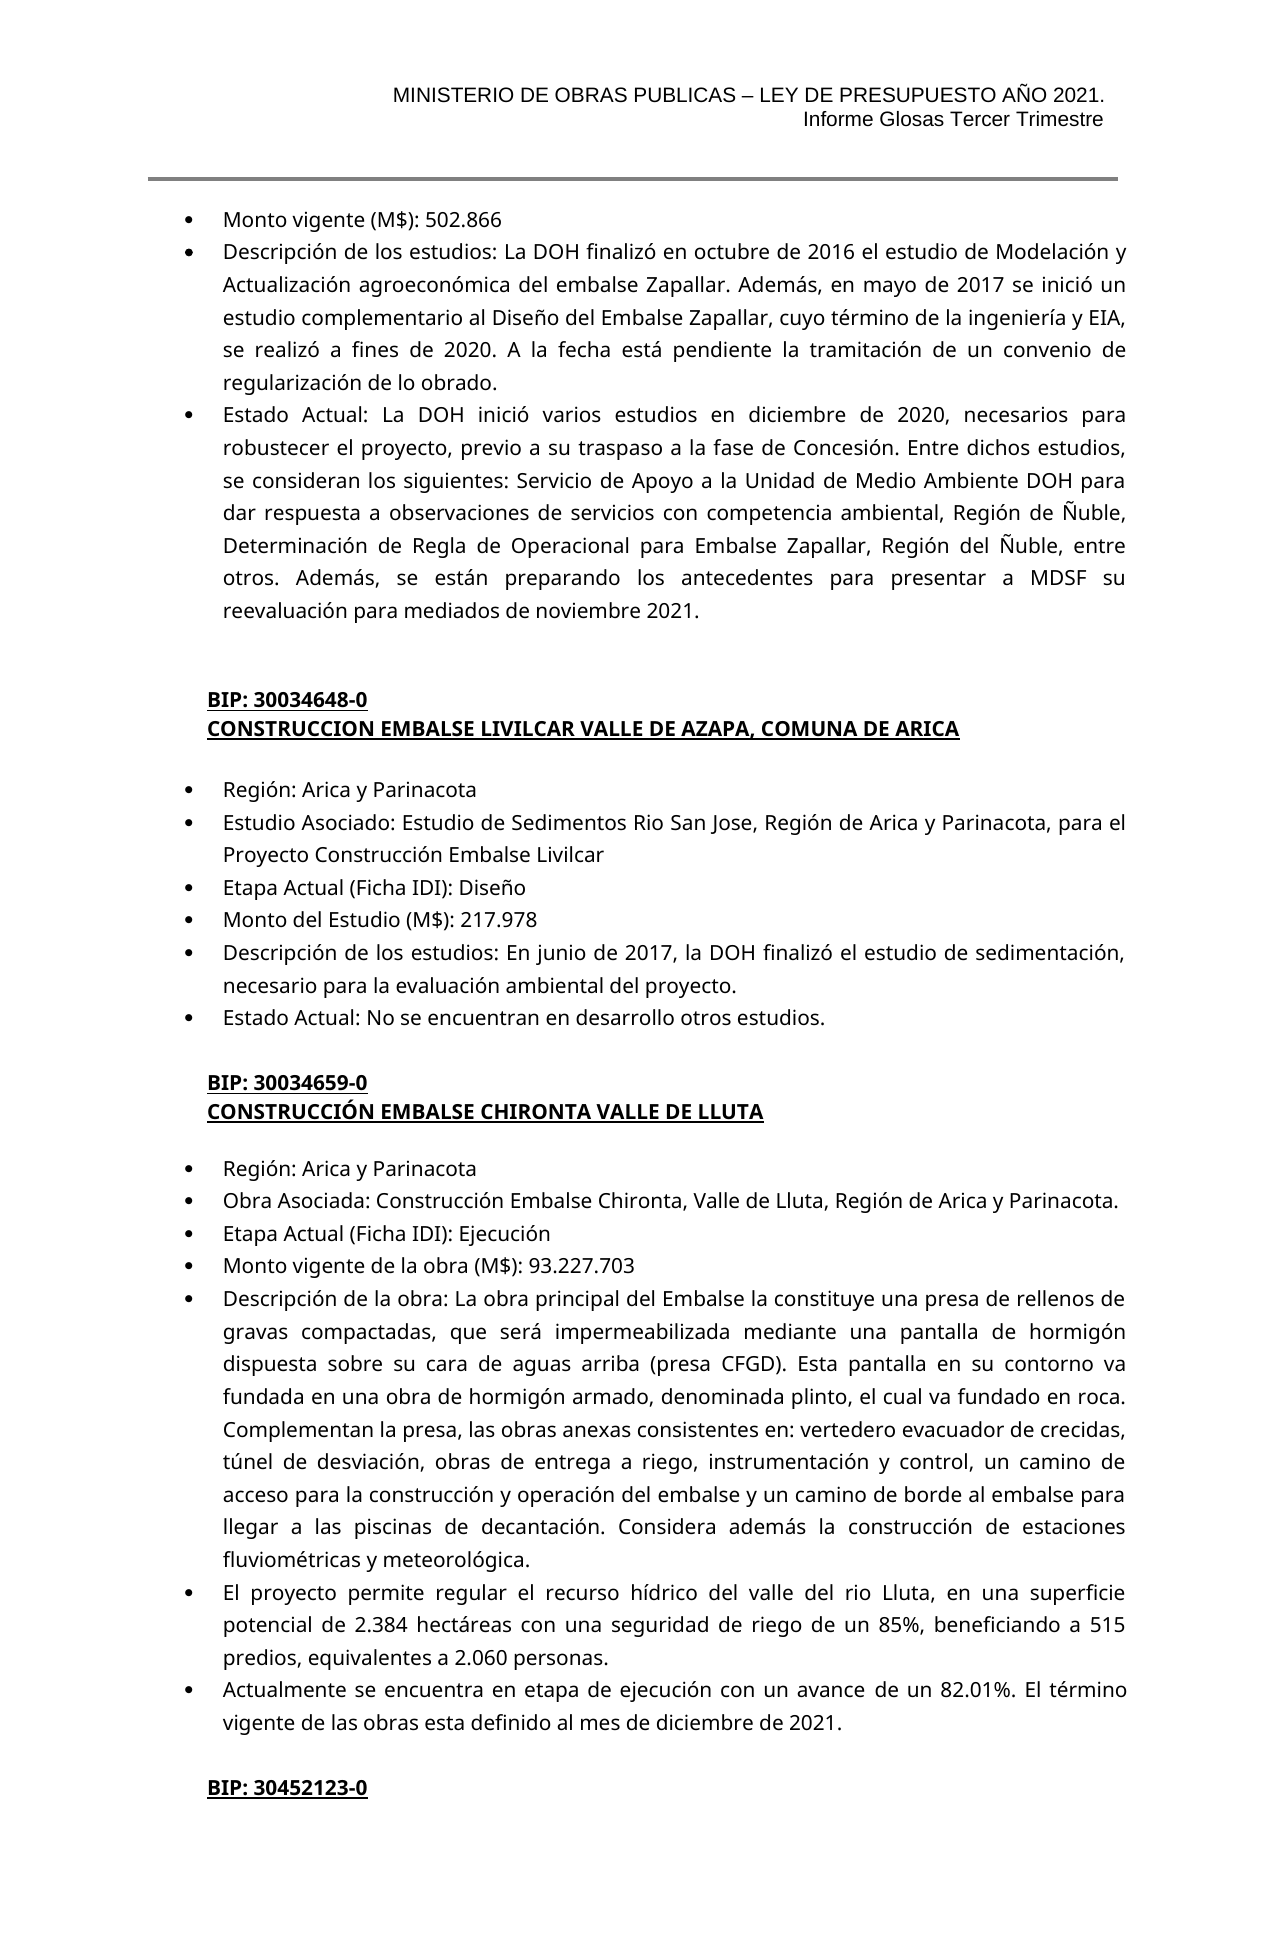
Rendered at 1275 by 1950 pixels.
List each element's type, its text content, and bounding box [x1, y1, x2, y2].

list El proyecto permite regular el recurso hídrico del valle del rio Lluta, en una superficie potencial de 2.384 hectáreas con una seguridad de riego de un 85%, beneficiando a 515 predios, equivalentes a 2.060 personas. [185, 1578, 1127, 1671]
list Actualmente se encuentra en etapa de ejecución con un avance de un 82.01%. El término vigente de las obras esta definido al mes de diciembre de 2021. [185, 1676, 1127, 1737]
list Etapa Actual (Ficha IDI): Ejecución [185, 1219, 1127, 1247]
list Monto vigente de la obra (M$): 93.227.703 [185, 1252, 1127, 1280]
list Monto del Estudio (M$): 217.978 [185, 906, 1127, 934]
list Región: Arica y Parinacota [185, 775, 1127, 803]
text BIP: 30452123-0 [148, 1773, 1127, 1802]
text CONSTRUCCIÓN EMBALSE CHIRONTA VALLE DE LLUTA [207, 1097, 1127, 1125]
list Descripción de la obra: La obra principal del Embalse la constituye una presa de rellenos de gravas compactadas, que será impermeabilizada mediante una pantalla de hormigón dispuesta sobre su cara de aguas arriba (presa CFGD). Esta pantalla en su contorno va fundada en una obra de hormigón armado, denominada plinto, el cual va fundado en roca. Complementan la presa, las obras anexas consistentes en: vertedero evacuador de crecidas, túnel de desviación, obras de entrega a riego, instrumentación y control, un camino de acceso para la construcción y operación del embalse y un camino de borde al embalse para llegar a las piscinas de decantación. Considera además la construcción de estaciones fluviométricas y meteorológica. [185, 1284, 1127, 1573]
list Región: Arica y Parinacota [185, 1154, 1127, 1182]
list Descripción de los estudios: La DOH finalizó en octubre de 2016 el estudio de Modelación y Actualización agroeconómica del embalse Zapallar. Además, en mayo de 2017 se inició un estudio complementario al Diseño del Embalse Zapallar, cuyo término de la ingeniería y EIA, se realizó a fines de 2020. A la fecha está pendiente la tramitación de un convenio de regularización de lo obrado. [185, 237, 1127, 396]
list Etapa Actual (Ficha IDI): Diseño [185, 873, 1127, 901]
text BIP: 30034659-0 [148, 1068, 1127, 1097]
text CONSTRUCCION EMBALSE LIVILCAR VALLE DE AZAPA, COMUNA DE ARICA [148, 714, 1127, 742]
list Estudio Asociado: Estudio de Sedimentos Rio San Jose, Región de Arica y Parinacota, para el Proyecto Construcción Embalse Livilcar [185, 808, 1127, 869]
list Estado Actual: No se encuentran en desarrollo otros estudios. [185, 1003, 1127, 1032]
list Estado Actual: La DOH inició varios estudios en diciembre de 2020, necesarios para robustecer el proyecto, previo a su traspaso a la fase de Concesión. Entre dichos estudios, se consideran los siguientes: Servicio de Apoyo a la Unidad de Medio Ambiente DOH para dar respuesta a observaciones de servicios con competencia ambiental, Región de Ñuble, Determinación de Regla de Operacional para Embalse Zapallar, Región del Ñuble, entre otros. Además, se están preparando los antecedentes para presentar a MDSF su reevaluación para mediados de noviembre 2021. [185, 401, 1127, 624]
list Descripción de los estudios: En junio de 2017, la DOH finalizó el estudio de sedimentación, necesario para la evaluación ambiental del proyecto. [185, 938, 1127, 999]
text BIP: 30034648-0 [148, 686, 1127, 714]
list Obra Asociada: Construcción Embalse Chironta, Valle de Lluta, Región de Arica y Parinacota. [185, 1186, 1127, 1215]
list Monto vigente (M$): 502.866 [185, 205, 1127, 233]
